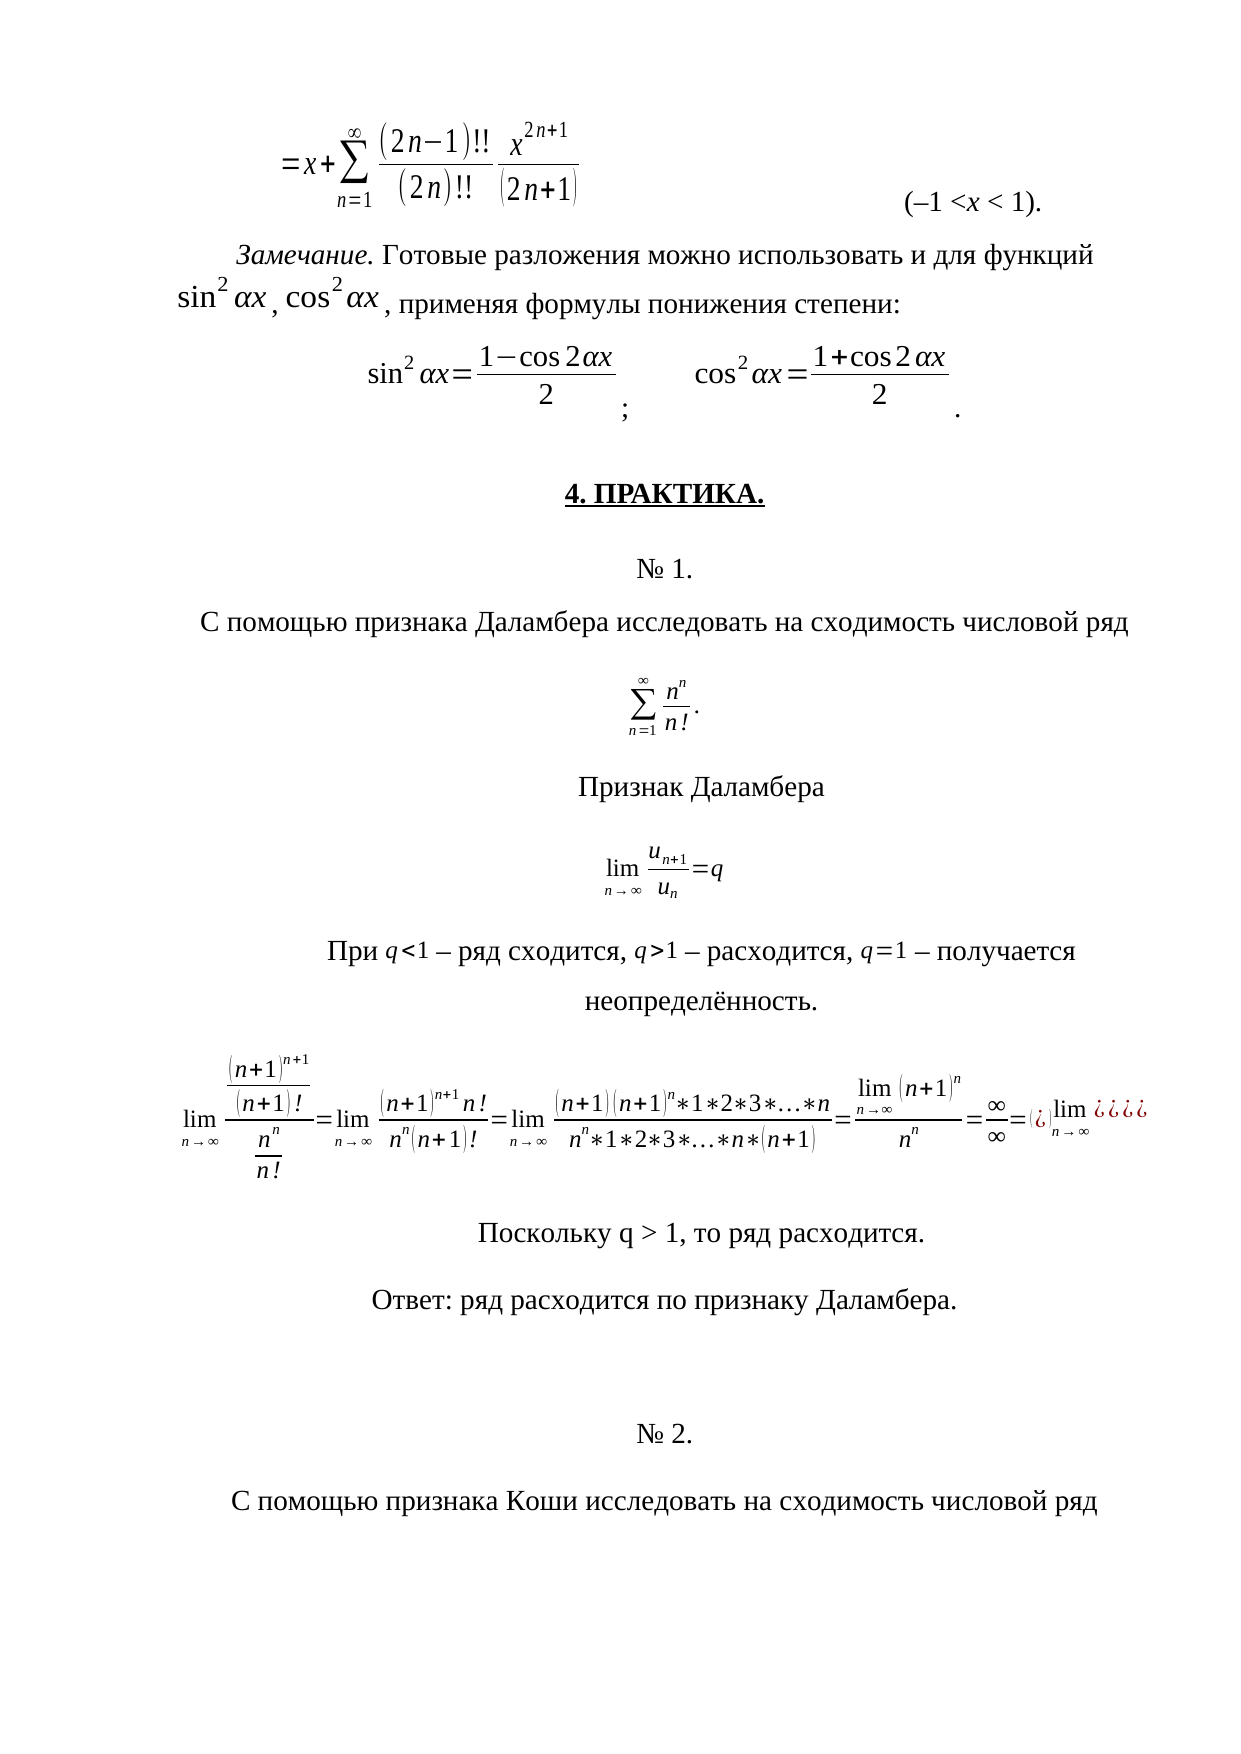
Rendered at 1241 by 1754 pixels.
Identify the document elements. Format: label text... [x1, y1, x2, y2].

text Ответ: ряд расходится по признаку Даламбера. [177, 1282, 1152, 1316]
text ; . [177, 339, 1152, 424]
text (–1 <x < 1). [177, 118, 1152, 218]
text Признак Даламбера [177, 769, 1152, 803]
text Поскольку q > 1, то ряд расходится. [177, 1215, 1152, 1249]
subtitle 4. Практика. [177, 476, 1152, 510]
text № 2. [177, 1416, 1152, 1450]
text При – ряд сходится, – расходится, – получается неопределённость. [251, 933, 1152, 1017]
text Замечание. Готовые разложения можно использовать и для функций , , применяя формулы понижения степени: [177, 237, 1152, 320]
text С помощью признака Коши исследовать на сходимость числовой ряд [177, 1483, 1152, 1517]
text C помощью признака Даламбера исследовать на сходимость числовой ряд [177, 604, 1152, 638]
text № 1. [177, 552, 1152, 585]
